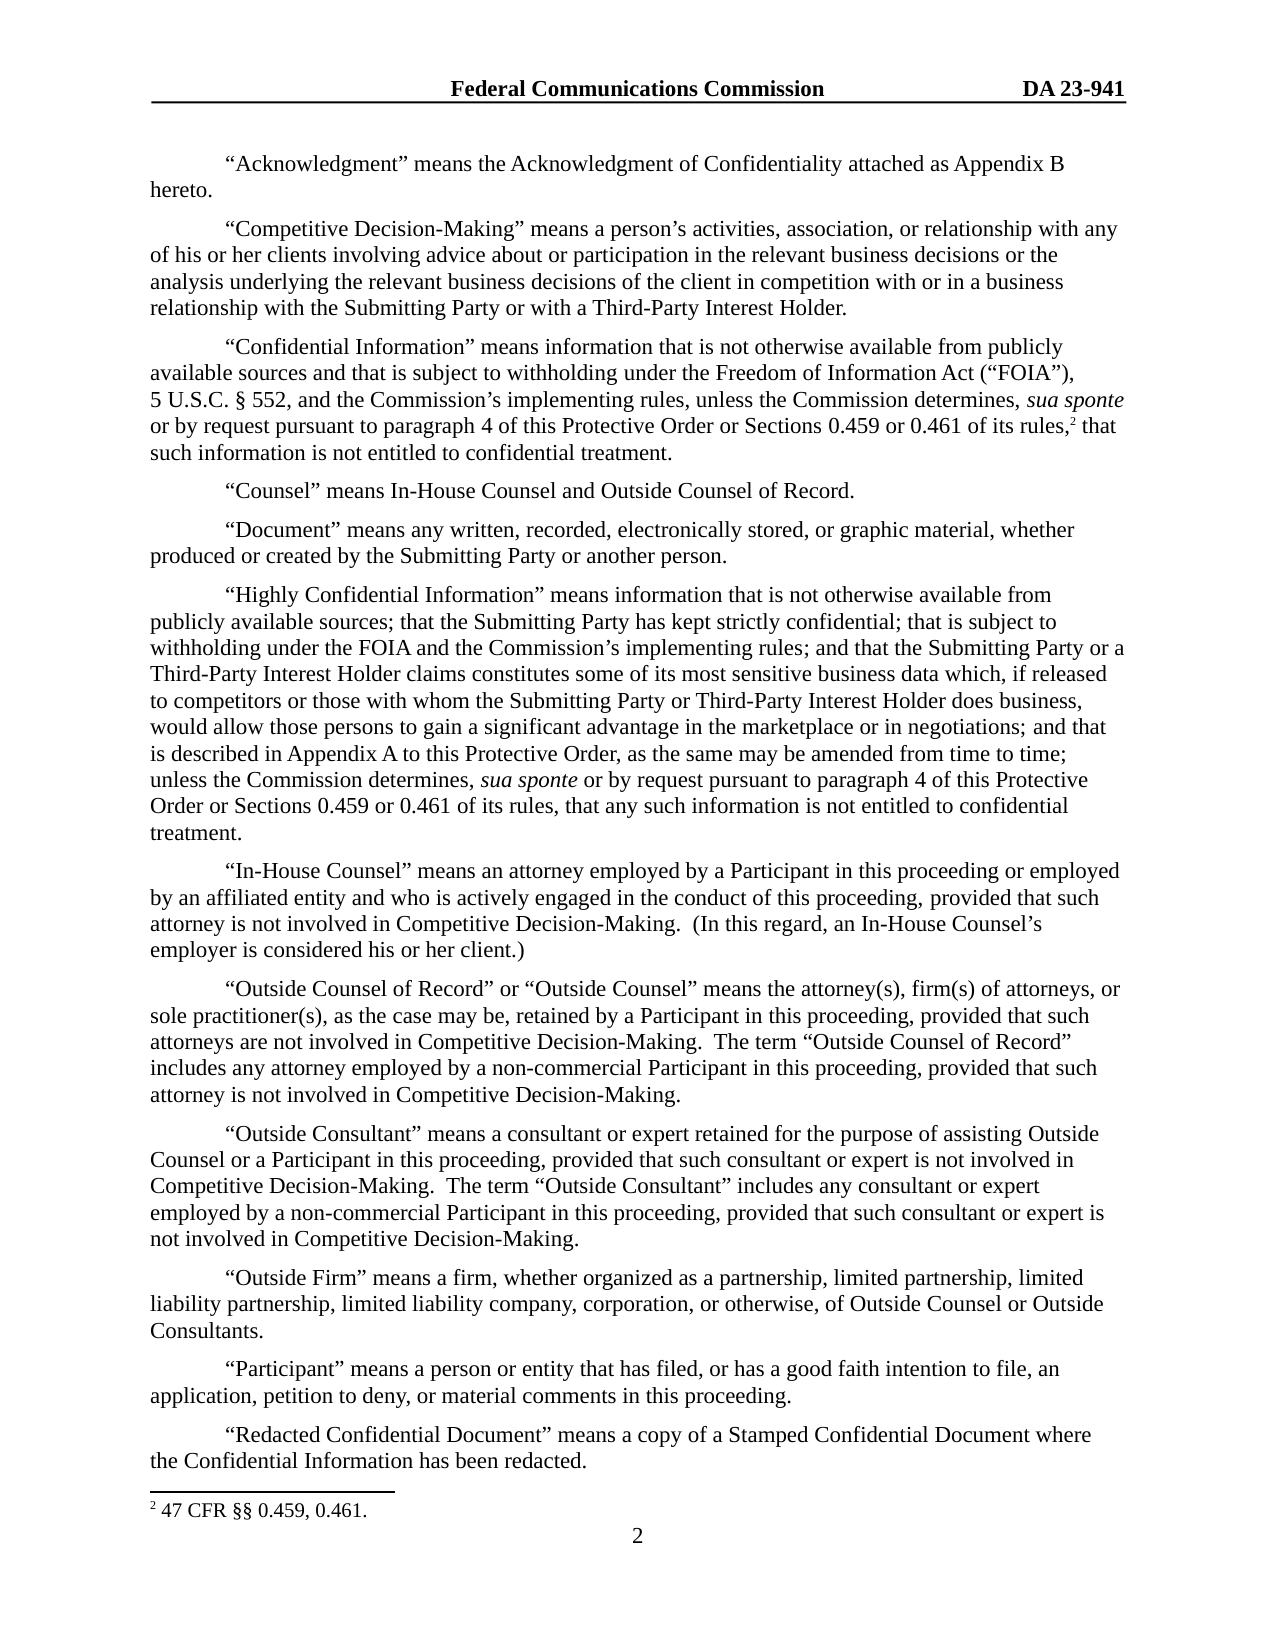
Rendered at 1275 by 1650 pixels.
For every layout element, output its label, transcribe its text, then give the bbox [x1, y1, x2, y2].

text “Participant” means a person or entity that has filed, or has a good faith intention to file, an application, petition to deny, or material comments in this proceeding. [150, 1356, 1125, 1408]
text “Outside Consultant” means a consultant or expert retained for the purpose of assisting Outside Counsel or a Participant in this proceeding, provided that such consultant or expert is not involved in Competitive Decision-Making. The term “Outside Consultant” includes any consultant or expert employed by a non-commercial Participant in this proceeding, provided that such consultant or expert is not involved in Competitive Decision-Making. [150, 1120, 1125, 1251]
text “Document” means any written, recorded, electronically stored, or graphic material, whether produced or created by the Submitting Party or another person. [150, 516, 1125, 569]
text “Highly Confidential Information” means information that is not otherwise available from publicly available sources; that the Submitting Party has kept strictly confidential; that is subject to withholding under the FOIA and the Commission’s implementing rules; and that the Submitting Party or a Third-Party Interest Holder claims constitutes some of its most sensitive business data which, if released to competitors or those with whom the Submitting Party or Third-Party Interest Holder does business, would allow those persons to gain a significant advantage in the marketplace or in negotiations; and that is described in Appendix A to this Protective Order, as the same may be amended from time to time; unless the Commission determines, sua sponte or by request pursuant to paragraph 4 of this Protective Order or Sections 0.459 or 0.461 of its rules, that any such information is not entitled to confidential treatment. [150, 581, 1125, 845]
text “Redacted Confidential Document” means a copy of a Stamped Confidential Document where the Confidential Information has been redacted. [150, 1421, 1125, 1473]
text “Outside Firm” means a firm, whether organized as a partnership, limited partnership, limited liability partnership, limited liability company, corporation, or otherwise, of Outside Counsel or Outside Consultants. [150, 1264, 1125, 1343]
text “Outside Counsel of Record” or “Outside Counsel” means the attorney(s), firm(s) of attorneys, or sole practitioner(s), as the case may be, retained by a Participant in this proceeding, provided that such attorneys are not involved in Competitive Decision-Making. The term “Outside Counsel of Record” includes any attorney employed by a non-commercial Participant in this proceeding, provided that such attorney is not involved in Competitive Decision-Making. [150, 975, 1125, 1107]
text “Confidential Information” means information that is not otherwise available from publicly available sources and that is subject to withholding under the Freedom of Information Act (“FOIA”), 5 U.S.C. § 552, and the Commission’s implementing rules, unless the Commission determines, sua sponte or by request pursuant to paragraph 4 of this Protective Order or Sections 0.459 or 0.461 of its rules, that such information is not entitled to confidential treatment. [150, 333, 1125, 465]
text “In-House Counsel” means an attorney employed by a Participant in this proceeding or employed by an affiliated entity and who is actively engaged in the conduct of this proceeding, provided that such attorney is not involved in Competitive Decision-Making. (In this regard, an In-House Counsel’s employer is considered his or her client.) [150, 857, 1125, 963]
text “Acknowledgment” means the Acknowledgment of Confidentiality attached as Appendix B hereto. [150, 150, 1125, 203]
text “Competitive Decision-Making” means a person’s activities, association, or relationship with any of his or her clients involving advice about or participation in the relevant business decisions or the analysis underlying the relevant business decisions of the client in competition with or in a business relationship with the Submitting Party or with a Third-Party Interest Holder. [150, 215, 1125, 321]
text “Counsel” means In-House Counsel and Outside Counsel of Record. [150, 477, 1125, 504]
